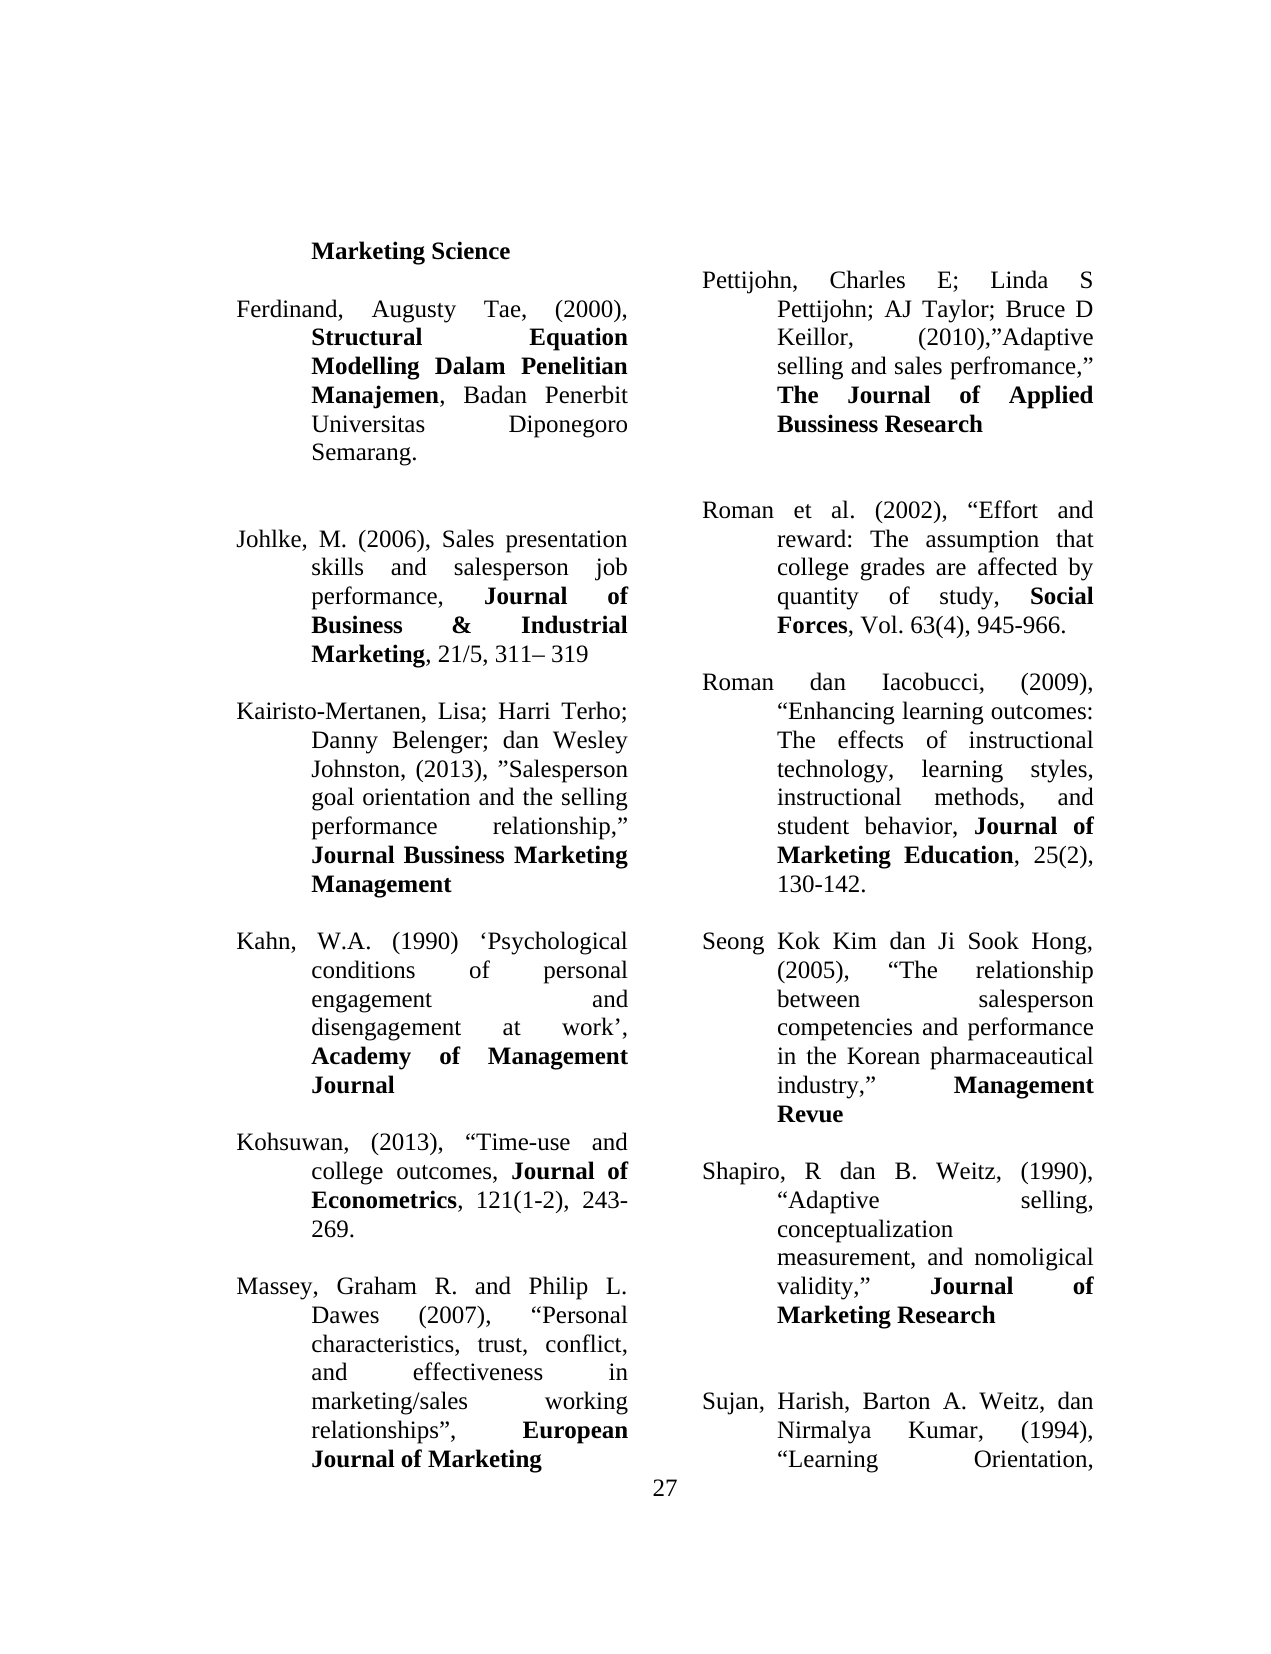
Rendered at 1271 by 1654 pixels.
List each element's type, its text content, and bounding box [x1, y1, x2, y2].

text Pettijohn, Charles E; Linda S Pettijohn; AJ Taylor; Bruce D Keillor, (2010),”Adaptive selling and sales perfromance,” The Journal of Applied Bussiness Research [702, 265, 1094, 437]
text Roman et al. (2002), “Effort and reward: The assumption that college grades are affected by quantity of study, Social Forces, Vol. 63(4), 945-966. [702, 495, 1094, 639]
text Kahn, W.A. (1990) ‘Psychological conditions of personal engagement and disengagement at work’, Academy of Management Journal [236, 926, 628, 1099]
text Kairisto-Mertanen, Lisa; Harri Terho; Danny Belenger; dan Wesley Johnston, (2013), ”Salesperson goal orientation and the selling performance relationship,” Journal Bussiness Marketing Management [236, 696, 628, 897]
text Seong Kok Kim dan Ji Sook Hong, (2005), “The relationship between salesperson competencies and performance in the Korean pharmaceautical industry,” Management Revue [702, 926, 1094, 1127]
text Roman dan Iacobucci, (2009), “Enhancing learning outcomes: The effects of instructional technology, learning styles, instructional methods, and student behavior, Journal of Marketing Education, 25(2), 130-142. [702, 667, 1094, 897]
text Johlke, M. (2006), Sales presentation skills and salesperson job performance, Journal of Business & Industrial Marketing, 21/5, 311– 319 [236, 524, 628, 667]
text Ferdinand, Augusty Tae, (2000), Structural Equation Modelling Dalam Penelitian Manajemen, Badan Penerbit Universitas Diponegoro Semarang. [236, 294, 628, 466]
text Massey, Graham R. and Philip L. Dawes (2007), “Personal characteristics, trust, conflict, and effectiveness in marketing/sales working relationships”, European Journal of Marketing [236, 1271, 628, 1472]
text Kohsuwan, (2013), “Time-use and college outcomes, Journal of Econometrics, 121(1-2), 243-269. [236, 1127, 628, 1242]
text Shapiro, R dan B. Weitz, (1990), “Adaptive selling, conceptualization measurement, and nomoligical validity,” Journal of Marketing Research [702, 1156, 1094, 1329]
